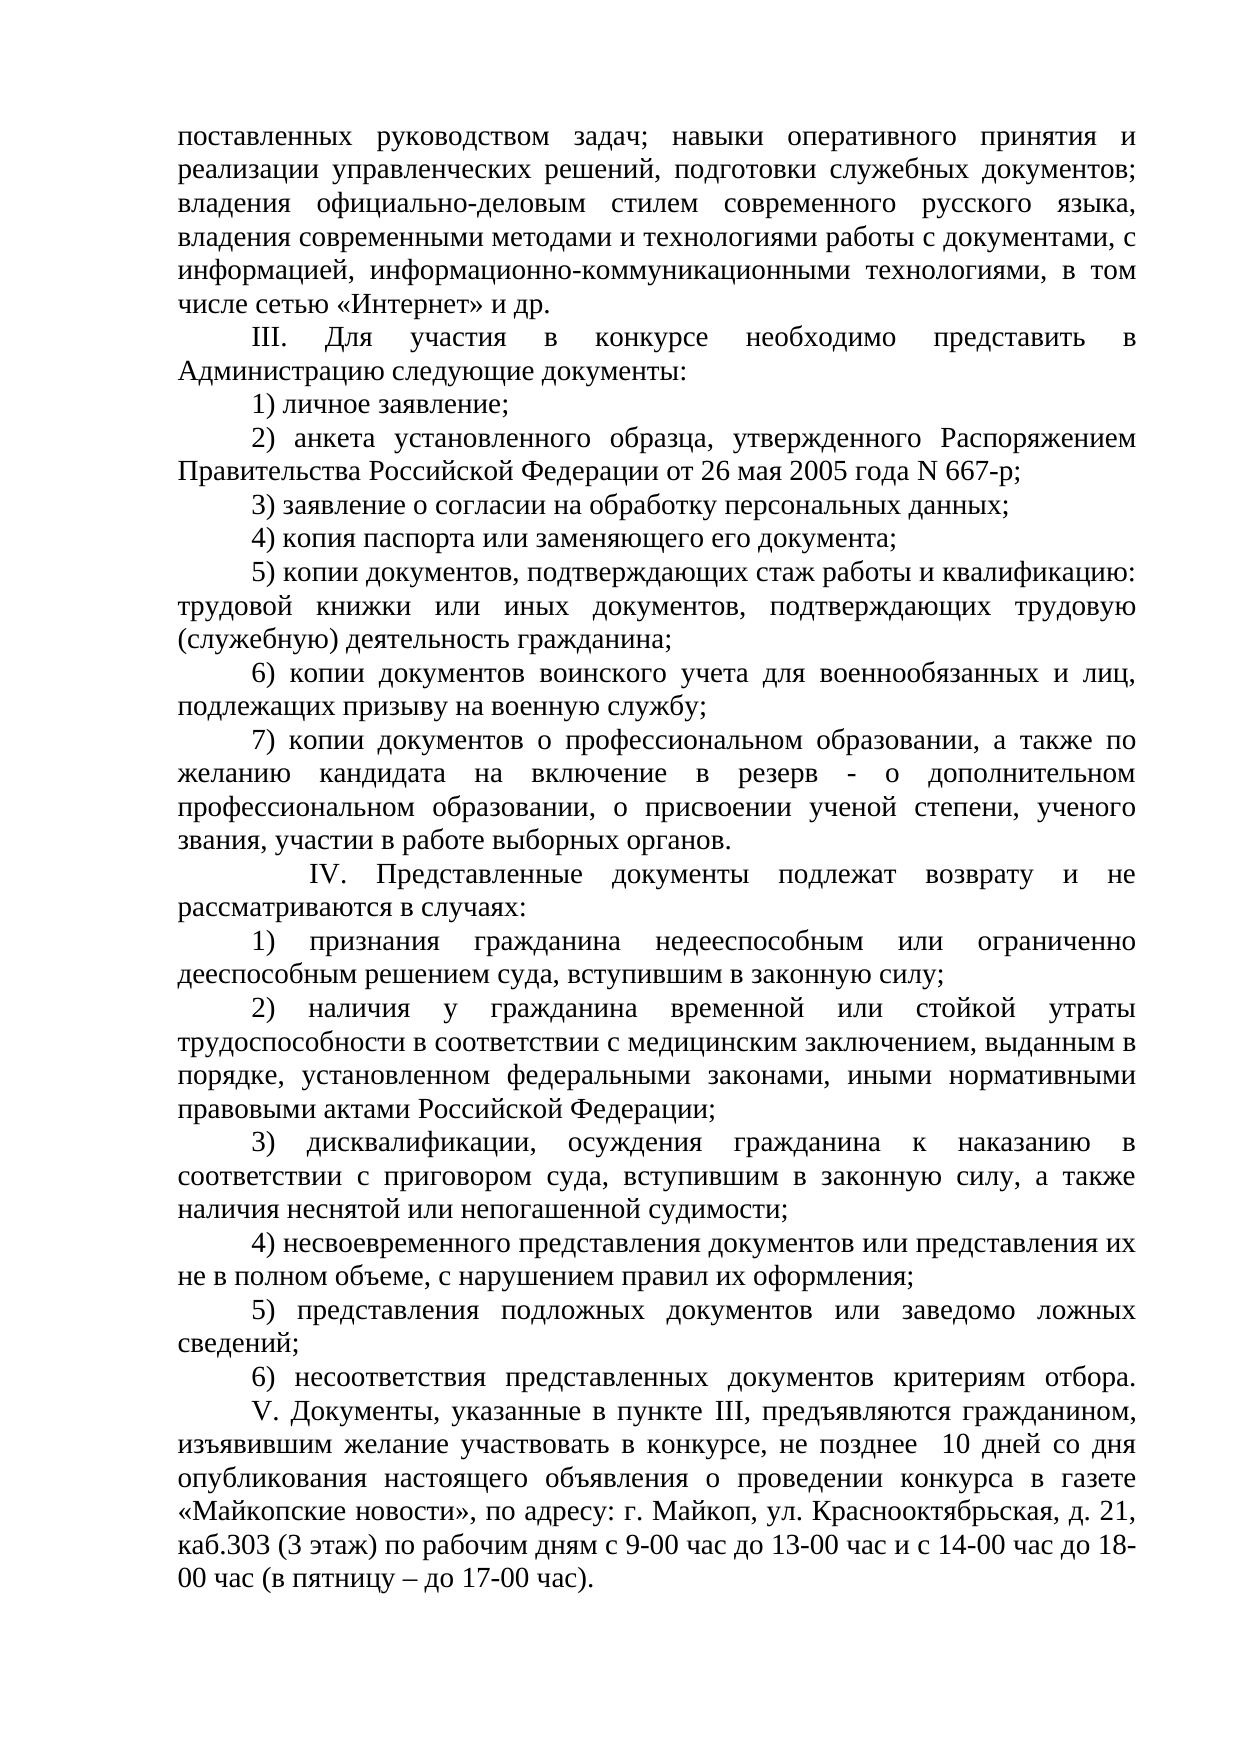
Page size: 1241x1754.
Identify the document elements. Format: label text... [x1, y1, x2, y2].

text 5) копии документов, подтверждающих стаж работы и квалификацию: трудовой книжки или иных документов, подтверждающих трудовую (служебную) деятельность гражданина; [177, 554, 1137, 655]
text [177, 118, 1137, 319]
text 2) анкета установленного образца, утвержденного Распоряжением Правительства Российской Федерации от 26 мая 2005 года N 667-р; [177, 420, 1137, 487]
text 4) несвоевременного представления документов или представления их не в полном объеме, с нарушением правил их оформления; [177, 1225, 1137, 1292]
text 1) личное заявление; [177, 386, 1137, 420]
text 2) наличия у гражданина временной или стойкой утраты трудоспособности в соответствии с медицинским заключением, выданным в порядке, установленном федеральными законами, иными нормативными правовыми актами Российской Федерации; [177, 990, 1137, 1124]
text III. Для участия в конкурсе необходимо представить в Администрацию следующие документы: [177, 319, 1137, 386]
text 6) копии документов воинского учета для военнообязанных и лиц, подлежащих призыву на военную службу; [177, 655, 1137, 722]
text 7) копии документов о профессиональном образовании, а также по желанию кандидата на включение в резерв - о дополнительном профессиональном образовании, о присвоении ученой степени, ученого звания, участии в работе выборных органов. [177, 722, 1137, 856]
text IV. Представленные документы подлежат возврату и не рассматриваются в случаях: [177, 856, 1137, 923]
text 4) копия паспорта или заменяющего его документа; [177, 521, 1137, 554]
text 1) признания гражданина недееспособным или ограниченно дееспособным решением суда, вступившим в законную силу; [177, 923, 1137, 990]
text 6) несоответствия представленных документов критериям отбора. V. Документы, указанные в пункте III, предъявляются гражданином, изъявившим желание участвовать в конкурсе, не позднее 10 дней со дня опубликования настоящего объявления о проведении конкурса в газете «Майкопские новости», по адресу: г. Майкоп, ул. Краснооктябрьская, д. 21, каб.303 (3 этаж) по рабочим дням с 9-00 час до 13-00 час и с 14-00 час до 18-00 час (в пятницу – до 17-00 час). [177, 1359, 1137, 1594]
text 5) представления подложных документов или заведомо ложных сведений; [177, 1292, 1137, 1359]
text 3) дисквалификации, осуждения гражданина к наказанию в соответствии с приговором суда, вступившим в законную силу, а также наличия неснятой или непогашенной судимости; [177, 1124, 1137, 1225]
text 3) заявление о согласии на обработку персональных данных; [177, 487, 1137, 521]
